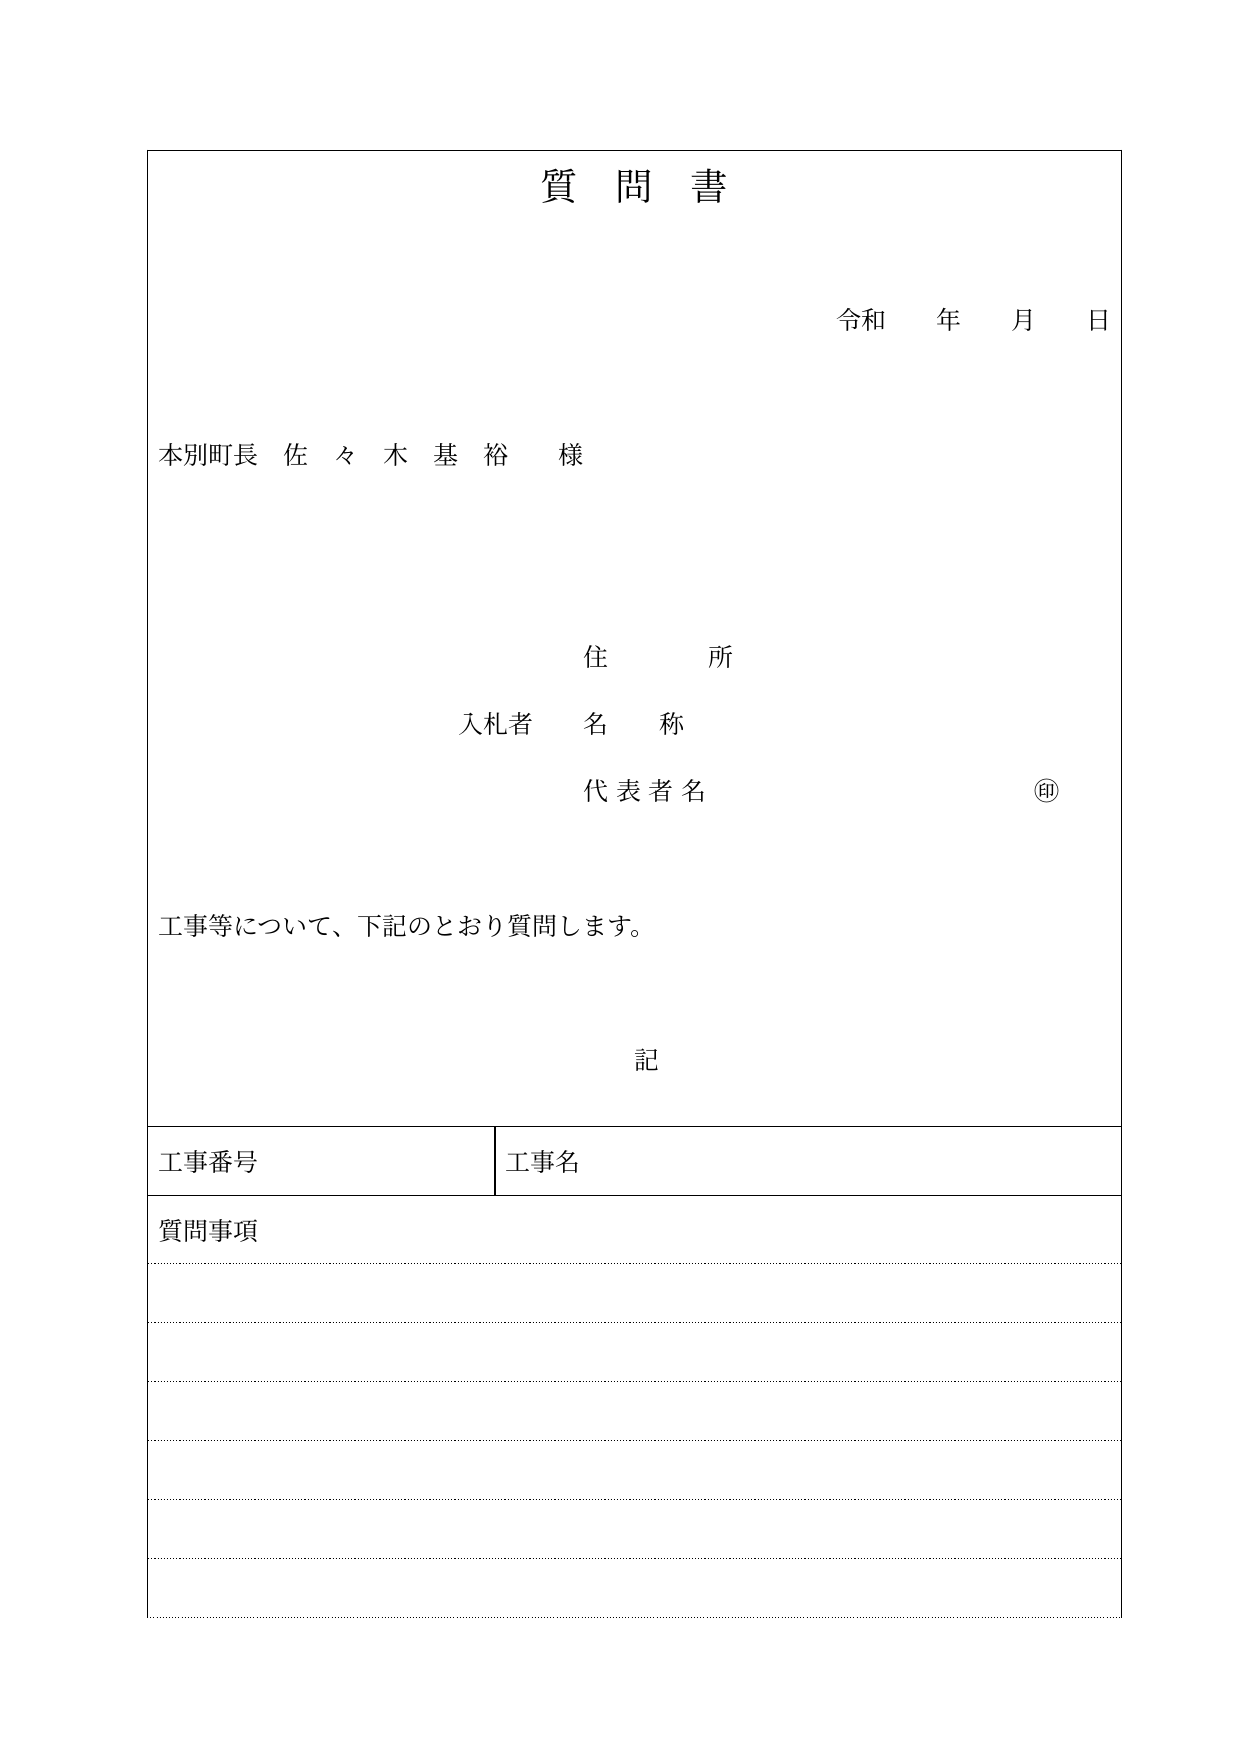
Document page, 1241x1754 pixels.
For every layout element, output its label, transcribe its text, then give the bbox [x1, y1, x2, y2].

table_cell 工事名 [496, 1127, 1121, 1194]
table_cell [148, 1263, 1121, 1322]
table_cell 工事番号 [148, 1127, 494, 1194]
table_cell [148, 1322, 1121, 1381]
table_cell [148, 1440, 1121, 1499]
table_header 質 問 書 令和 年 月 日 本別町長 佐 々 木 基 裕 様 住 所 入札者 名称 代表者名 ㊞ 工事等について、下記のとおり質問します。 記 [148, 151, 1121, 1126]
table_cell [148, 1499, 1121, 1558]
table_cell [148, 1381, 1121, 1440]
table_cell 質問事項 [148, 1196, 1121, 1263]
table_cell [148, 1558, 1121, 1617]
